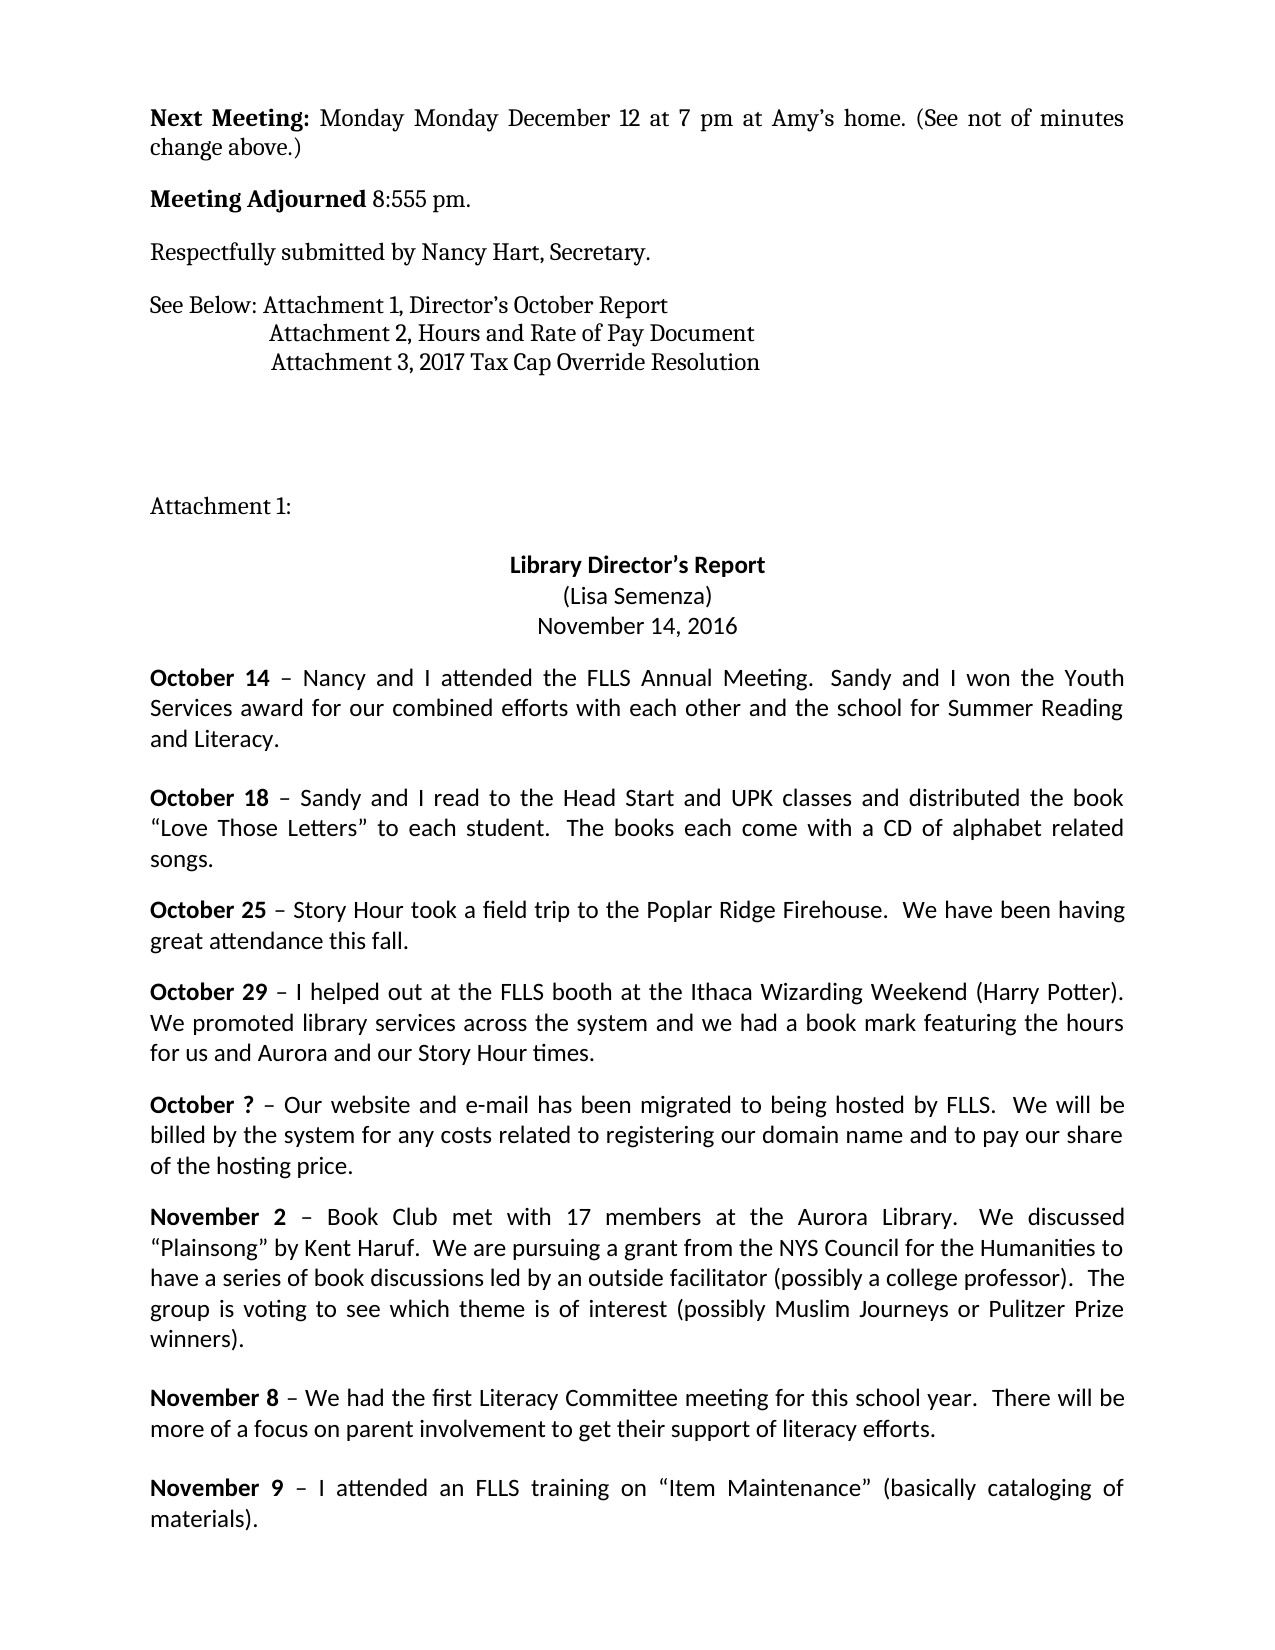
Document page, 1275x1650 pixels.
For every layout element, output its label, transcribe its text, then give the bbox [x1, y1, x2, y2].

text Attachment 2, Hours and Rate of Pay Document [150, 319, 1125, 348]
text October 18 – Sandy and I read to the Head Start and UPK classes and distributed the book “Love Those Letters” to each student. The books each come with a CD of alphabet related songs. [150, 782, 1125, 874]
text See Below: Attachment 1, Director’s October Report [150, 291, 1125, 319]
text November 8 – We had the first Literacy Committee meeting for this school year. There will be more of a focus on parent involvement to get their support of literacy efforts. [150, 1382, 1125, 1443]
text (Lisa Semenza) [150, 580, 1125, 610]
text Library Director’s Report [150, 549, 1125, 580]
text Respectfully submitted by Nancy Hart, Secretary. [150, 238, 1125, 267]
text October ? – Our website and e-mail has been migrated to being hosted by FLLS. We will be billed by the system for any costs related to registering our domain name and to pay our share of the hosting price. [150, 1089, 1125, 1180]
text October 14 – Nancy and I attended the FLLS Annual Meeting. Sandy and I won the Youth Services award for our combined efforts with each other and the school for Summer Reading and Literacy. [150, 662, 1125, 753]
text October 25 – Story Hour took a field trip to the Poplar Ridge Firehouse. We have been having great attendance this fall. [150, 894, 1125, 956]
text November 14, 2016 [150, 610, 1125, 641]
text Attachment 1: [150, 492, 1125, 521]
text Attachment 3, 2017 Tax Cap Override Resolution [150, 348, 1125, 377]
text November 9 – I attended an FLLS training on “Item Maintenance” (basically cataloging of materials). [150, 1472, 1125, 1533]
text November 2 – Book Club met with 17 members at the Aurora Library. We discussed “Plainsong” by Kent Haruf. We are pursuing a grant from the NYS Council for the Humanities to have a series of book discussions led by an outside facilitator (possibly a college professor). The group is voting to see which theme is of interest (possibly Muslim Journeys or Pulitzer Prize winners). [150, 1201, 1125, 1354]
text Meeting Adjourned 8:555 pm. [150, 185, 1125, 214]
text Next Meeting: Monday Monday December 12 at 7 pm at Amy’s home. (See not of minutes change above.) [150, 104, 1125, 161]
text October 29 – I helped out at the FLLS booth at the Ithaca Wizarding Weekend (Harry Potter). We promoted library services across the system and we had a book mark featuring the hours for us and Aurora and our Story Hour times. [150, 976, 1125, 1068]
